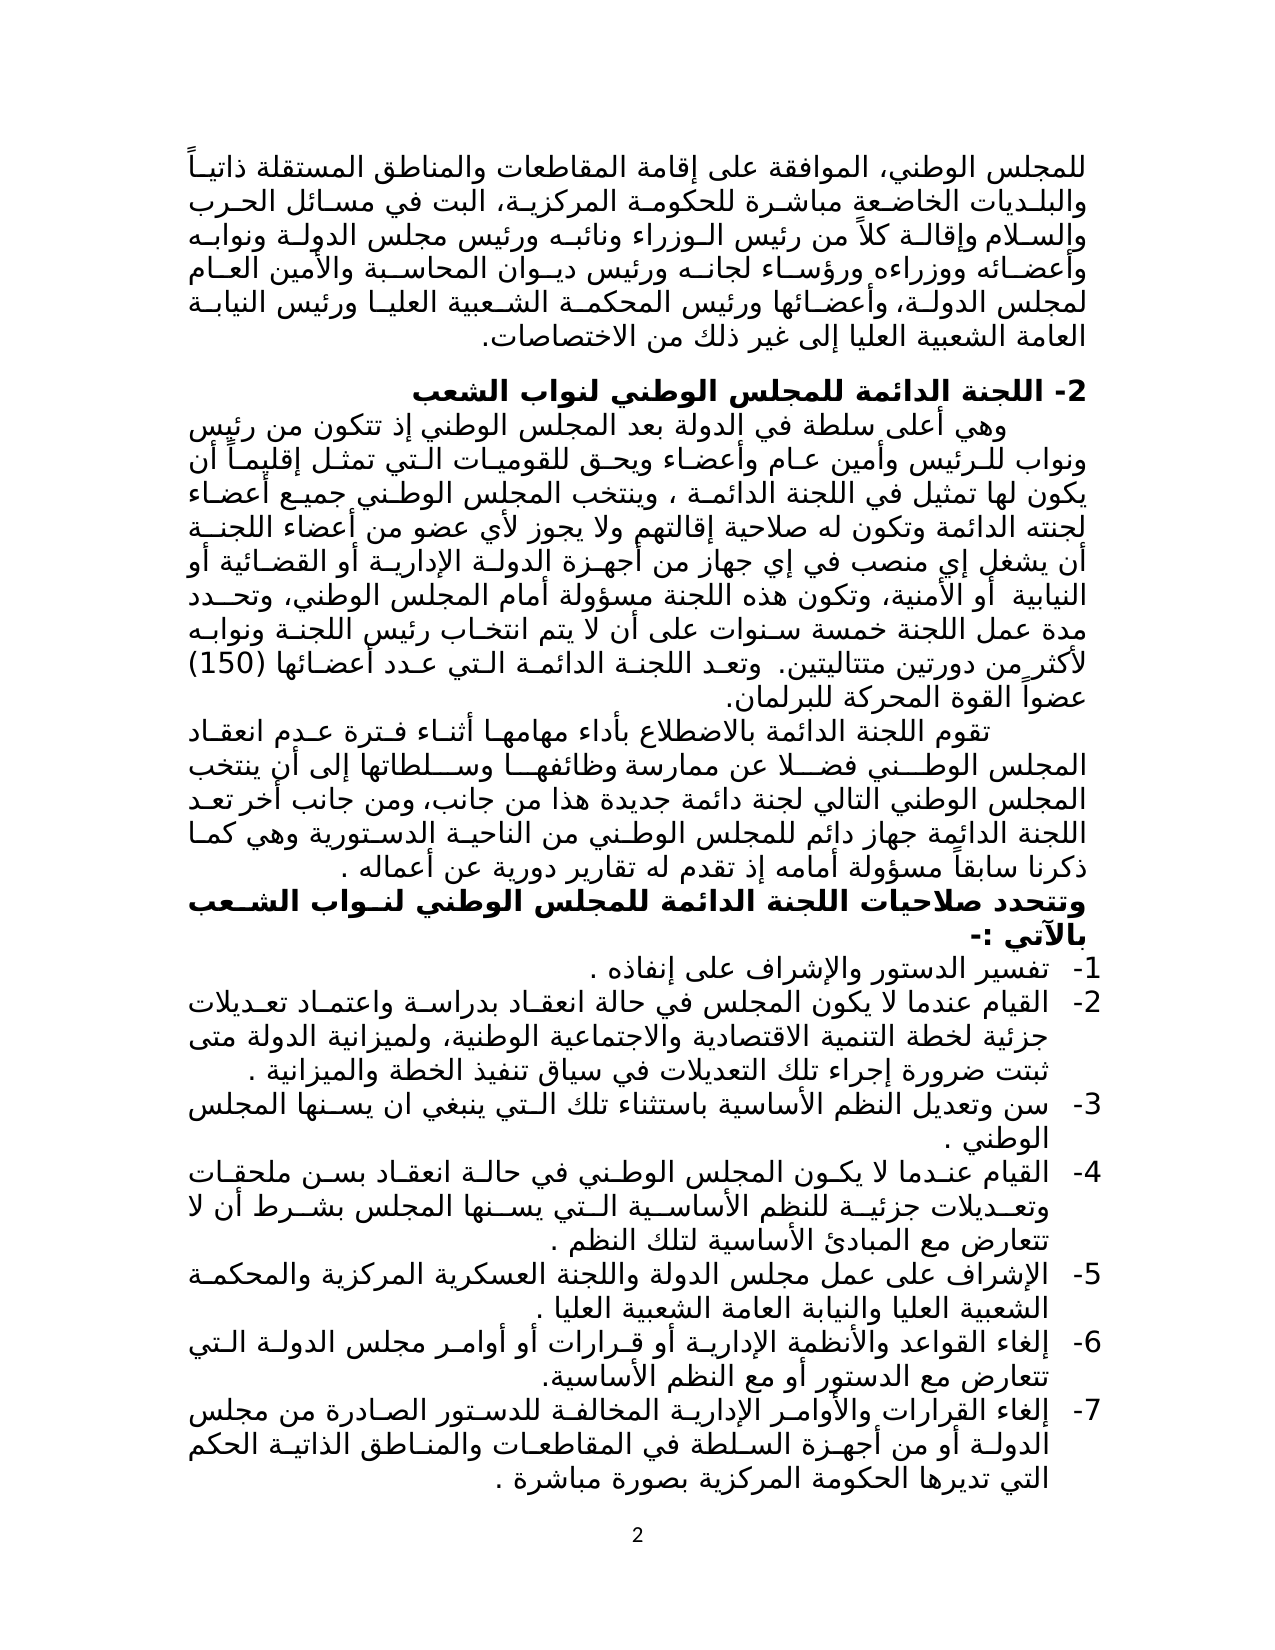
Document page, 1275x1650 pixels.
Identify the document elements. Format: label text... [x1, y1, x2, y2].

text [187, 150, 1087, 354]
text وهي أعلى سلطة في الدولة بعد المجلس الوطني إذ تتكون من رئيس ونواب للرئيس وأمين عام وأعضاء ويحق للقوميات التي تمثل إقليماً أن يكون لها تمثيل في اللجنة الدائمة ، وينتخب المجلس الوطني جميع أعضاء لجنته الدائمة وتكون له صلاحية إقالتهم ولا يجوز لأي عضو من أعضاء اللجنة أن يشغل إي منصب في إي جهاز من أجهزة الدولة الإدارية أو القضائية أو النيابية أو الأمنية، وتكون هذه اللجنة مسؤولة أمام المجلس الوطني، وتحدد مدة عمل اللجنة خمسة سنوات على أن لا يتم انتخاب رئيس اللجنة ونوابه لأكثر من دورتين متتاليتين. وتعد اللجنة الدائمة التي عدد أعضائها (150) عضواً القوة المحركة للبرلمان. [187, 408, 1087, 714]
text 2- اللجنة الدائمة للمجلس الوطني لنواب الشعب [187, 374, 1087, 408]
text تقوم اللجنة الدائمة بالاضطلاع بأداء مهامها أثناء فترة عدم انعقاد المجلس الوطني فضلا عن ممارسة وظائفها وسلطاتها إلى أن ينتخب المجلس الوطني التالي لجنة دائمة جديدة هذا من جانب، ومن جانب أخر تعد اللجنة الدائمة جهاز دائم للمجلس الوطني من الناحية الدستورية وهي كما ذكرنا سابقاً مسؤولة أمامه إذ تقدم له تقارير دورية عن أعماله . [187, 714, 1087, 884]
list إلغاء القواعد والأنظمة الإدارية أو قرارات أو أوامر مجلس الدولة التي تتعارض مع الدستور أو مع النظم الأساسية. [187, 1325, 1087, 1393]
text وتتحدد صلاحيات اللجنة الدائمة للمجلس الوطني لنواب الشعب بالآتي :- [187, 884, 1087, 952]
list إلغاء القرارات والأوامر الإدارية المخالفة للدستور الصادرة من مجلس الدولة أو من أجهزة السلطة في المقاطعات والمناطق الذاتية الحكم التي تديرها الحكومة المركزية بصورة مباشرة . [187, 1393, 1087, 1495]
list سن وتعديل النظم الأساسية باستثناء تلك التي ينبغي ان يسنها المجلس الوطني . [187, 1088, 1087, 1156]
list تفسير الدستور والإشراف على إنفاذه . [187, 952, 1087, 986]
list القيام عندما لا يكون المجلس في حالة انعقاد بدراسة واعتماد تعديلات جزئية لخطة التنمية الاقتصادية والاجتماعية الوطنية، ولميزانية الدولة متى ثبتت ضرورة إجراء تلك التعديلات في سياق تنفيذ الخطة والميزانية . [187, 986, 1087, 1088]
list الإشراف على عمل مجلس الدولة واللجنة العسكرية المركزية والمحكمة الشعبية العليا والنيابة العامة الشعبية العليا . [187, 1257, 1087, 1325]
list القيام عندما لا يكون المجلس الوطني في حالة انعقاد بسن ملحقات وتعديلات جزئية للنظم الأساسية التي يسنها المجلس بشرط أن لا تتعارض مع المبادئ الأساسية لتلك النظم . [187, 1156, 1087, 1257]
